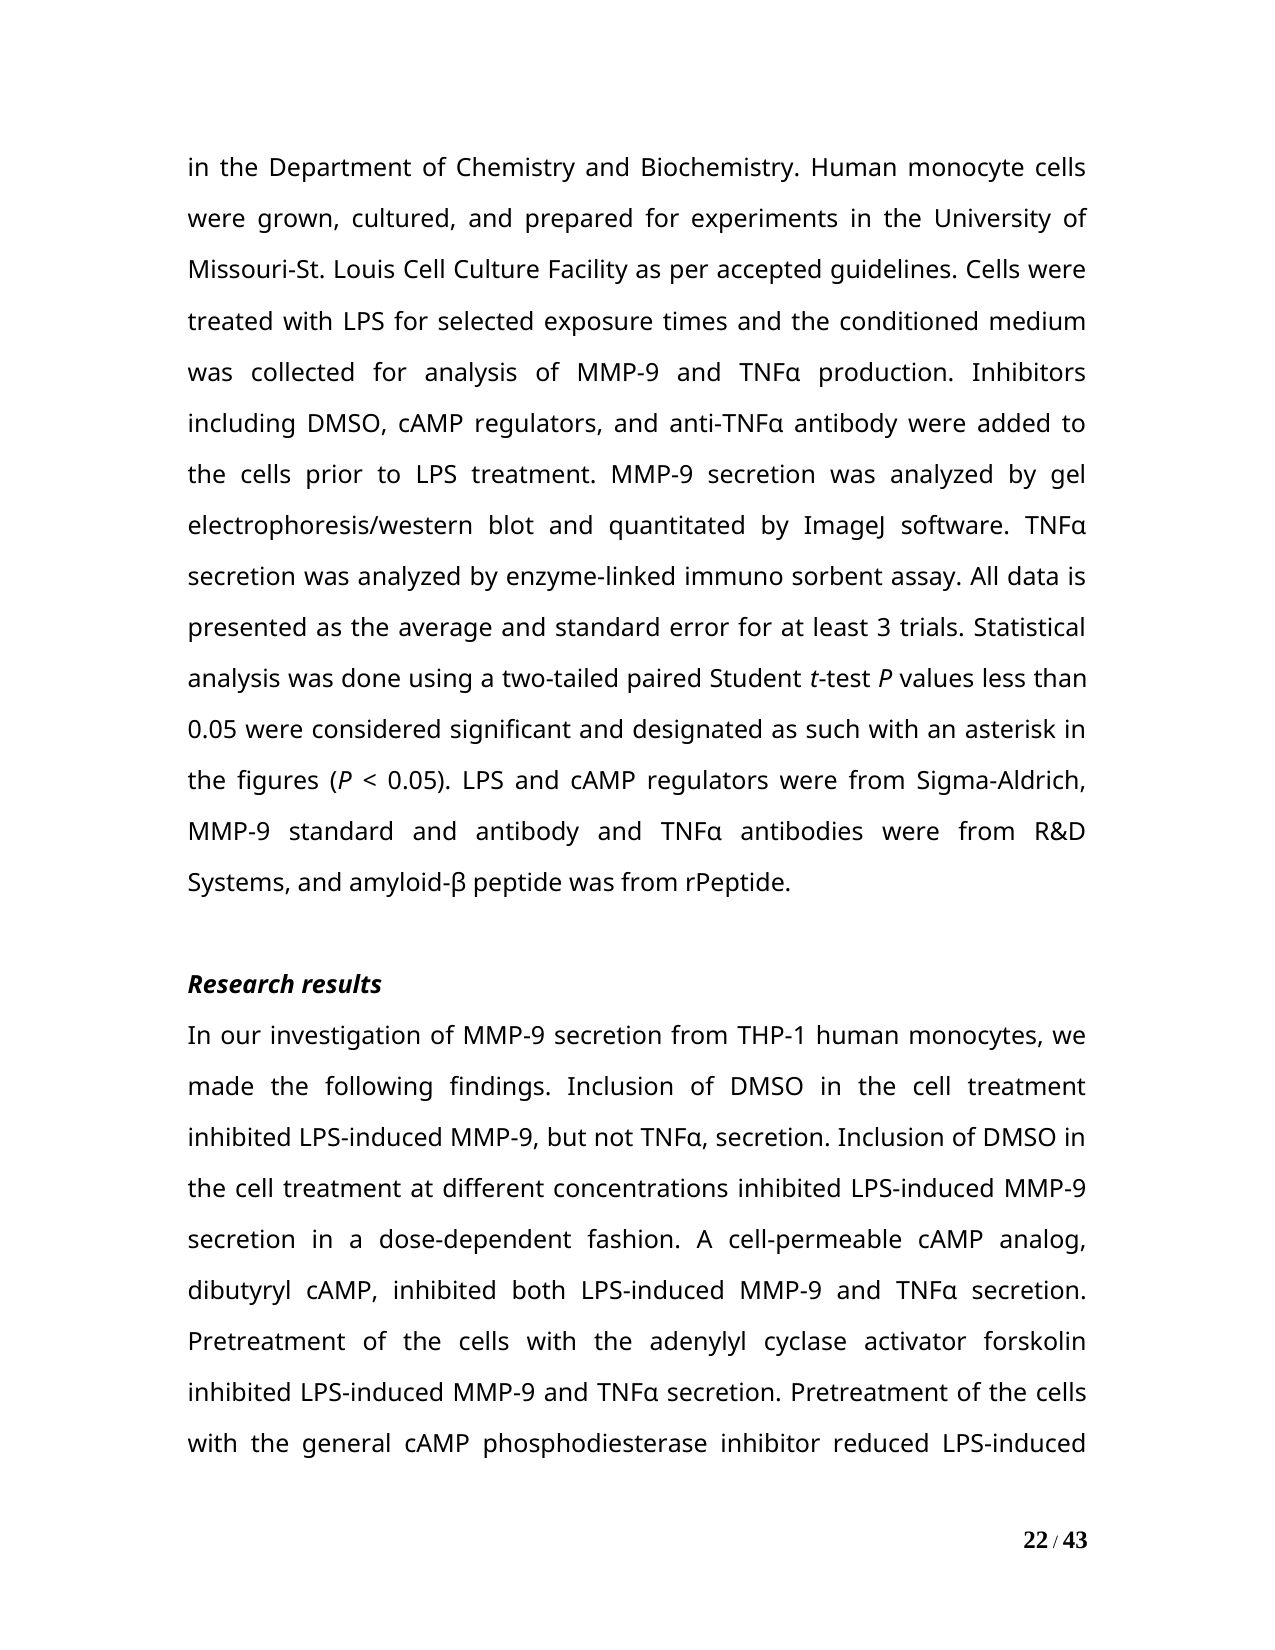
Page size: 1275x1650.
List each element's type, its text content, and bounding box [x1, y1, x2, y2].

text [187, 150, 1087, 899]
text Research results [187, 967, 1087, 1001]
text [187, 1018, 1087, 1460]
